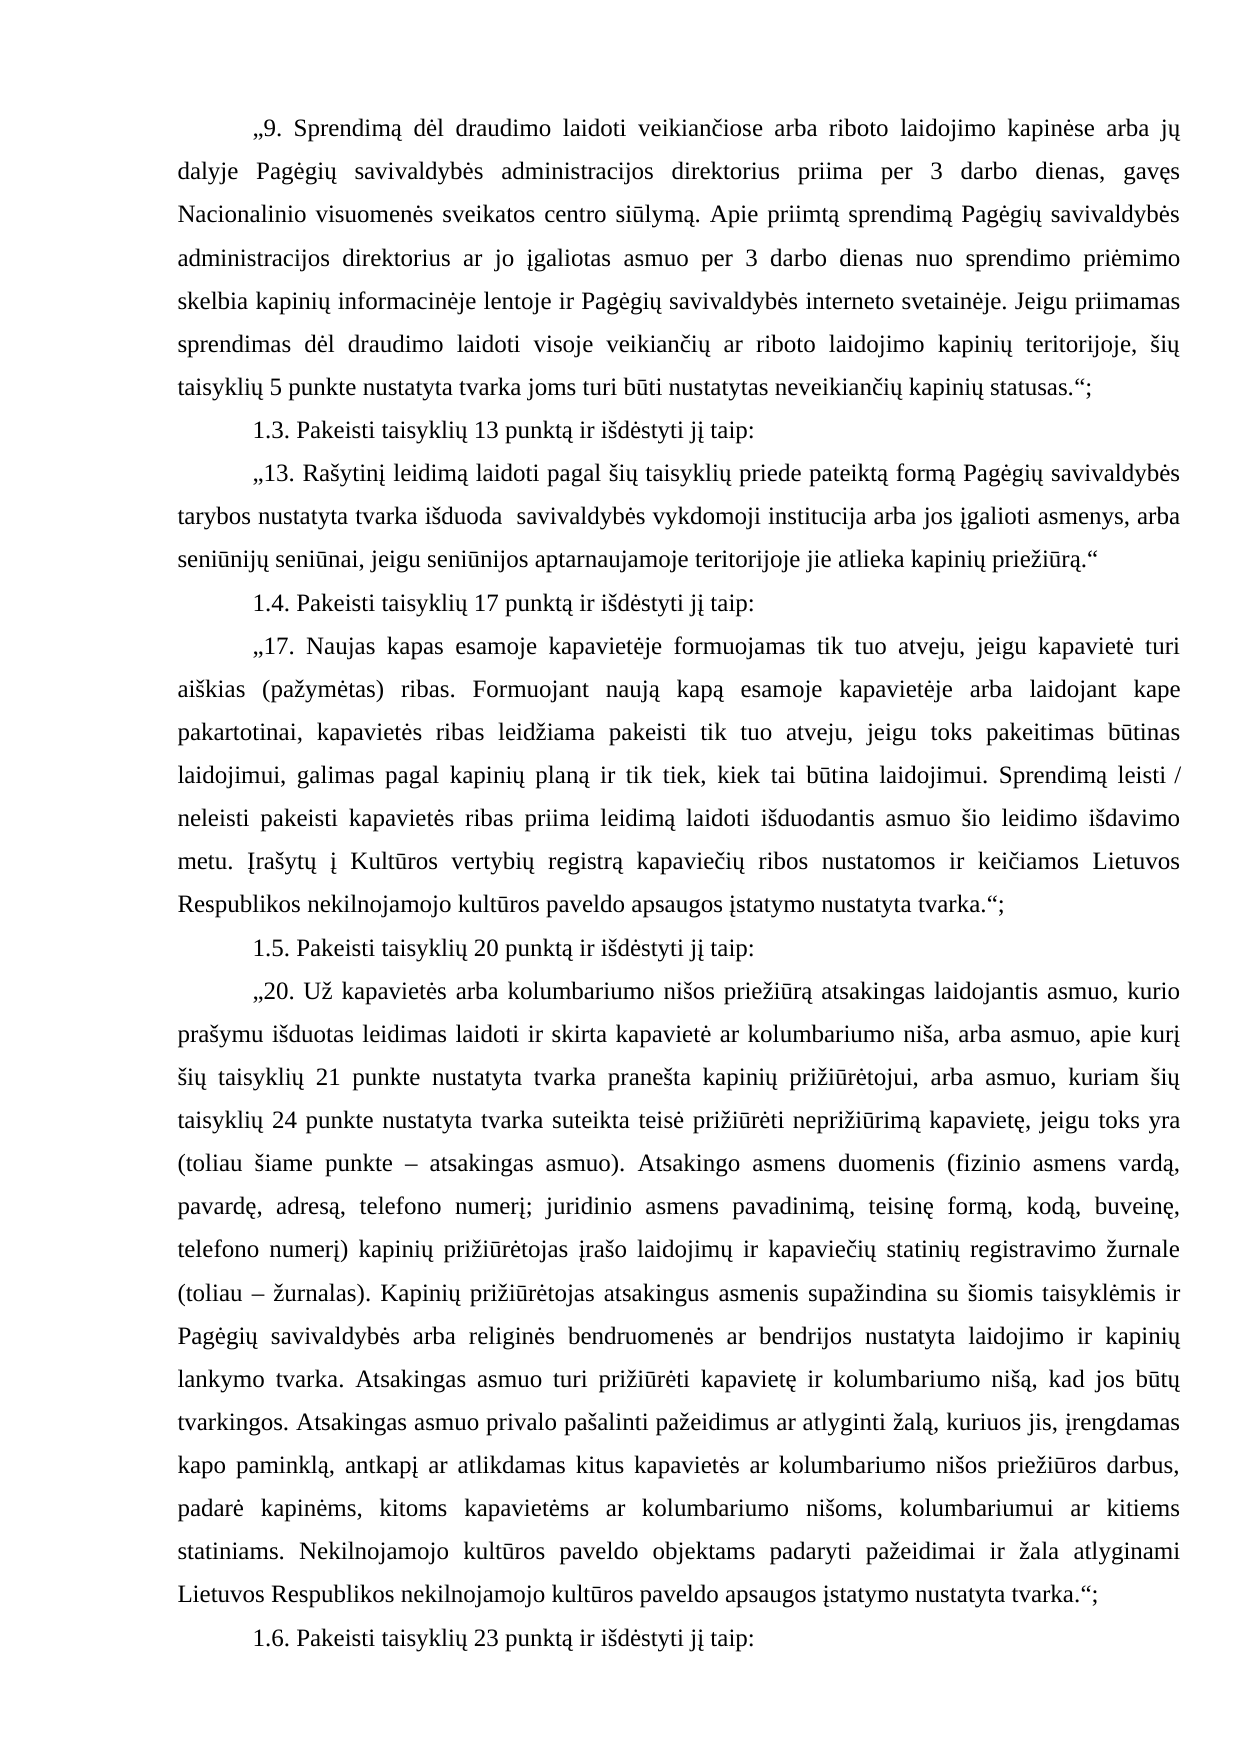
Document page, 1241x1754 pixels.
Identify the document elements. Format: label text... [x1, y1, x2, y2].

text 1.3. Pakeisti taisyklių 13 punktą ir išdėstyti jį taip: [177, 415, 1181, 444]
text 1.5. Pakeisti taisyklių 20 punktą ir išdėstyti jį taip: [177, 933, 1181, 961]
text 1.6. Pakeisti taisyklių 23 punktą ir išdėstyti jį taip: [177, 1623, 1181, 1651]
text „13. Rašytinį leidimą laidoti pagal šių taisyklių priede pateiktą formą Pagėgių savivaldybės tarybos nustatyta tvarka išduoda savivaldybės vykdomoji institucija arba jos įgalioti asmenys, arba seniūnijų seniūnai, jeigu seniūnijos aptarnaujamoje teritorijoje jie atlieka kapinių priežiūrą.“ [177, 458, 1181, 573]
text 1.4. Pakeisti taisyklių 17 punktą ir išdėstyti jį taip: [177, 588, 1181, 616]
text „17. Naujas kapas esamoje kapavietėje formuojamas tik tuo atveju, jeigu kapavietė turi aiškias (pažymėtas) ribas. Formuojant naują kapą esamoje kapavietėje arba laidojant kape pakartotinai, kapavietės ribas leidžiama pakeisti tik tuo atveju, jeigu toks pakeitimas būtinas laidojimui, galimas pagal kapinių planą ir tik tiek, kiek tai būtina laidojimui. Sprendimą leisti / neleisti pakeisti kapavietės ribas priima leidimą laidoti išduodantis asmuo šio leidimo išdavimo metu. Įrašytų į Kultūros vertybių registrą kapaviečių ribos nustatomos ir keičiamos Lietuvos Respublikos nekilnojamojo kultūros paveldo apsaugos įstatymo nustatyta tvarka.“; [177, 631, 1181, 918]
text „20. Už kapavietės arba kolumbariumo nišos priežiūrą atsakingas laidojantis asmuo, kurio prašymu išduotas leidimas laidoti ir skirta kapavietė ar kolumbariumo niša, arba asmuo, apie kurį šių taisyklių 21 punkte nustatyta tvarka pranešta kapinių prižiūrėtojui, arba asmuo, kuriam šių taisyklių 24 punkte nustatyta tvarka suteikta teisė prižiūrėti neprižiūrimą kapavietę, jeigu toks yra (toliau šiame punkte – atsakingas asmuo). Atsakingo asmens duomenis (fizinio asmens vardą, pavardę, adresą, telefono numerį; juridinio asmens pavadinimą, teisinę formą, kodą, buveinę, telefono numerį) kapinių prižiūrėtojas įrašo laidojimų ir kapaviečių statinių registravimo žurnale (toliau – žurnalas). Kapinių prižiūrėtojas atsakingus asmenis supažindina su šiomis taisyklėmis ir Pagėgių savivaldybės arba religinės bendruomenės ar bendrijos nustatyta laidojimo ir kapinių lankymo tvarka. Atsakingas asmuo turi prižiūrėti kapavietę ir kolumbariumo nišą, kad jos būtų tvarkingos. Atsakingas asmuo privalo pašalinti pažeidimus ar atlyginti žalą, kuriuos jis, įrengdamas kapo paminklą, antkapį ar atlikdamas kitus kapavietės ar kolumbariumo nišos priežiūros darbus, padarė kapinėms, kitoms kapavietėms ar kolumbariumo nišoms, kolumbariumui ar kitiems statiniams. Nekilnojamojo kultūros paveldo objektams padaryti pažeidimai ir žala atlyginami Lietuvos Respublikos nekilnojamojo kultūros paveldo apsaugos įstatymo nustatyta tvarka.“; [177, 976, 1181, 1608]
text „9. Sprendimą dėl draudimo laidoti veikiančiose arba riboto laidojimo kapinėse arba jų dalyje Pagėgių savivaldybės administracijos direktorius priima per 3 darbo dienas, gavęs Nacionalinio visuomenės sveikatos centro siūlymą. Apie priimtą sprendimą Pagėgių savivaldybės administracijos direktorius ar jo įgaliotas asmuo per 3 darbo dienas nuo sprendimo priėmimo skelbia kapinių informacinėje lentoje ir Pagėgių savivaldybės interneto svetainėje. Jeigu priimamas sprendimas dėl draudimo laidoti visoje veikiančių ar riboto laidojimo kapinių teritorijoje, šių taisyklių 5 punkte nustatyta tvarka joms turi būti nustatytas neveikiančių kapinių statusas.“; [177, 113, 1181, 401]
